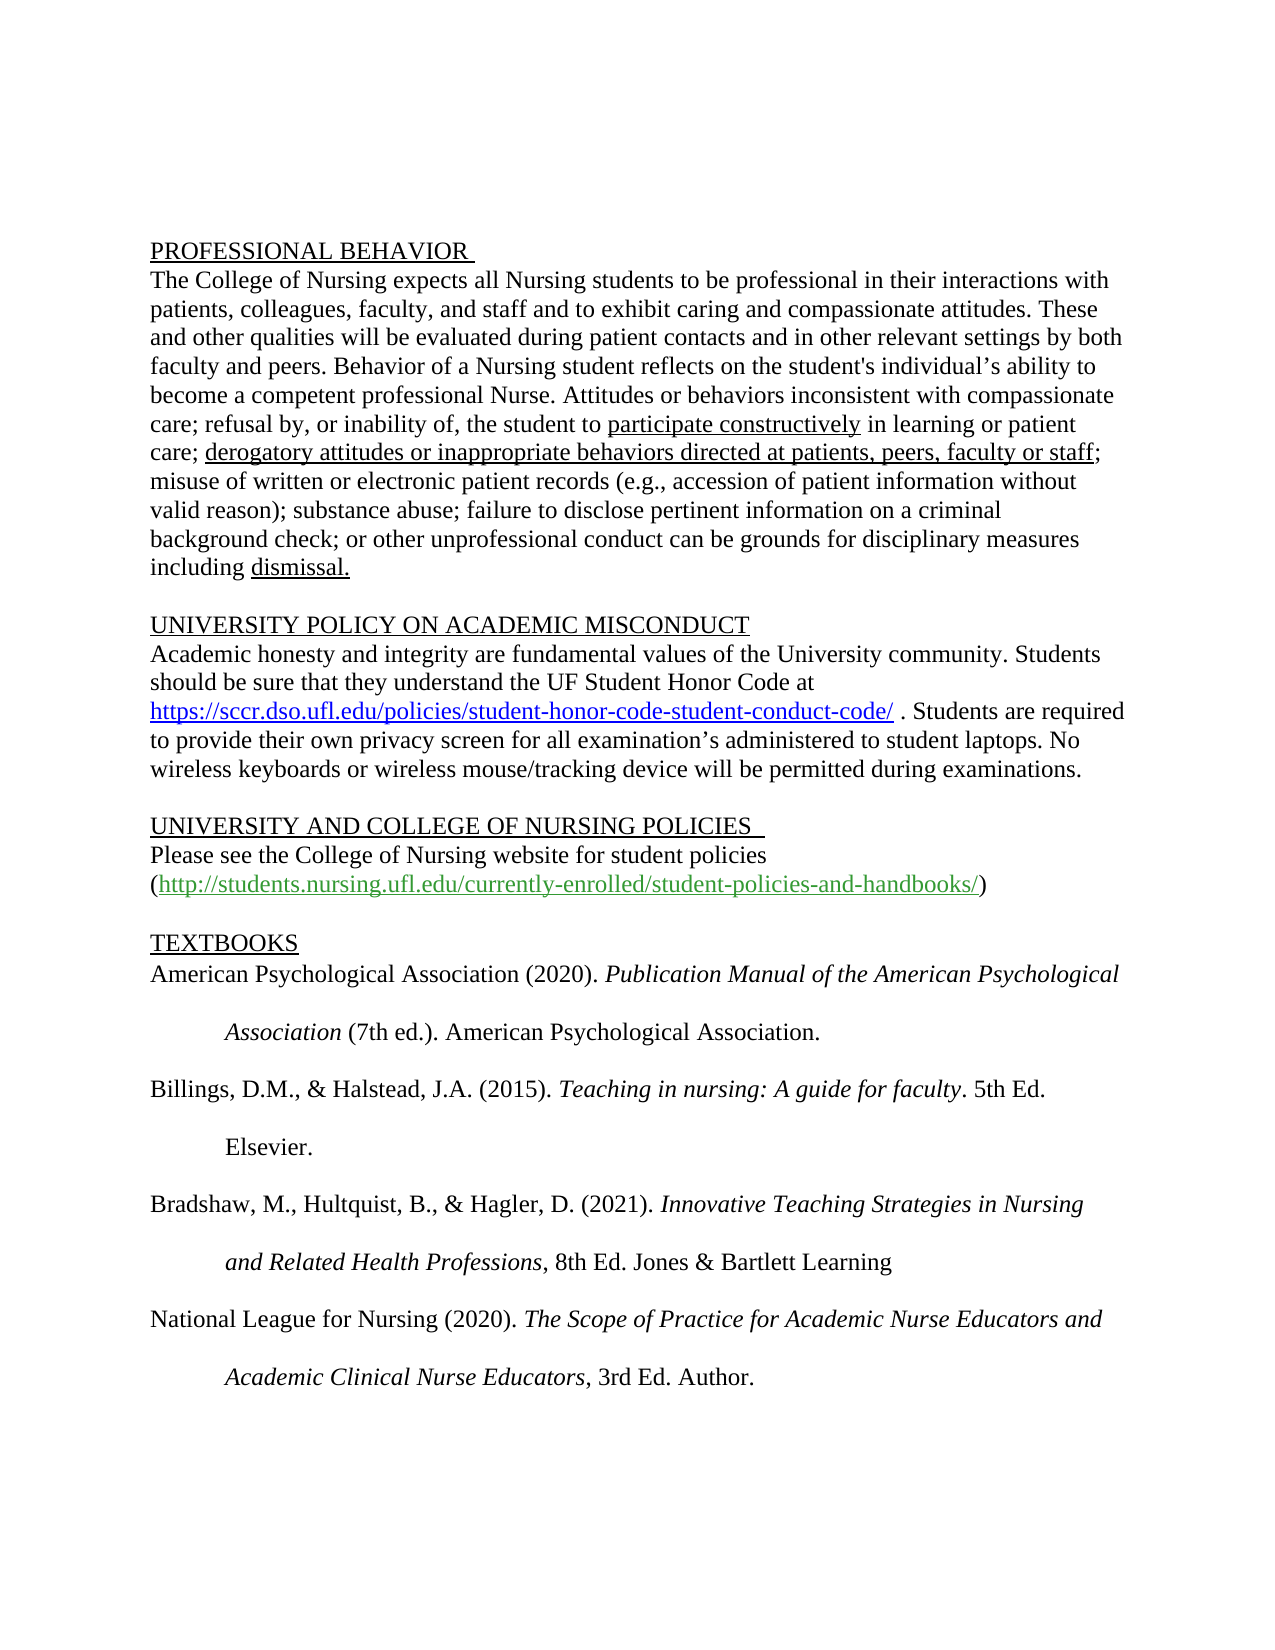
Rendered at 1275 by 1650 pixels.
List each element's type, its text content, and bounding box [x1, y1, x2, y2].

text UNIVERSITY POLICY ON ACADEMIC MISCONDUCT [150, 610, 1125, 639]
text TEXTBOOKS [150, 928, 1125, 957]
text National League for Nursing (2020). The Scope of Practice for Academic Nurse Educators and Academic Clinical Nurse Educators, 3rd Ed. Author. [150, 1304, 1125, 1391]
text American Psychological Association (2020). Publication Manual of the American Psychological Association (7th ed.). American Psychological Association. [150, 959, 1125, 1046]
text Academic honesty and integrity are fundamental values of the University community. Students should be sure that they understand the UF Student Honor Code at https://sccr.dso.ufl.edu/policies/student-honor-code-student-conduct-code/ . Students are required to provide their own privacy screen for all examination’s administered to student laptops. No wireless keyboards or wireless mouse/tracking device will be permitted during examinations. [150, 639, 1125, 782]
text Billings, D.M., & Halstead, J.A. (2015). Teaching in nursing: A guide for faculty. 5th Ed. Elsevier. [150, 1074, 1125, 1161]
text The College of Nursing expects all Nursing students to be professional in their interactions with patients, colleagues, faculty, and staff and to exhibit caring and compassionate attitudes. These and other qualities will be evaluated during patient contacts and in other relevant settings by both faculty and peers. Behavior of a Nursing student reflects on the student's individual’s ability to become a competent professional Nurse. Attitudes or behaviors inconsistent with compassionate care; refusal by, or inability of, the student to participate constructively in learning or patient care; derogatory attitudes or inappropriate behaviors directed at patients, peers, faculty or staff; misuse of written or electronic patient records (e.g., accession of patient information without valid reason); substance abuse; failure to disclose pertinent information on a criminal background check; or other unprofessional conduct can be grounds for disciplinary measures including dismissal. [150, 265, 1125, 581]
text PROFESSIONAL BEHAVIOR [150, 236, 1125, 265]
text Bradshaw, M., Hultquist, B., & Hagler, D. (2021). Innovative Teaching Strategies in Nursing and Related Health Professions, 8th Ed. Jones & Bartlett Learning [150, 1189, 1125, 1276]
text University and College of Nursing Policies [150, 811, 1125, 840]
text Please see the College of Nursing website for student policies (http://students.nursing.ufl.edu/currently-enrolled/student-policies-and-handbooks/) [150, 840, 1125, 897]
